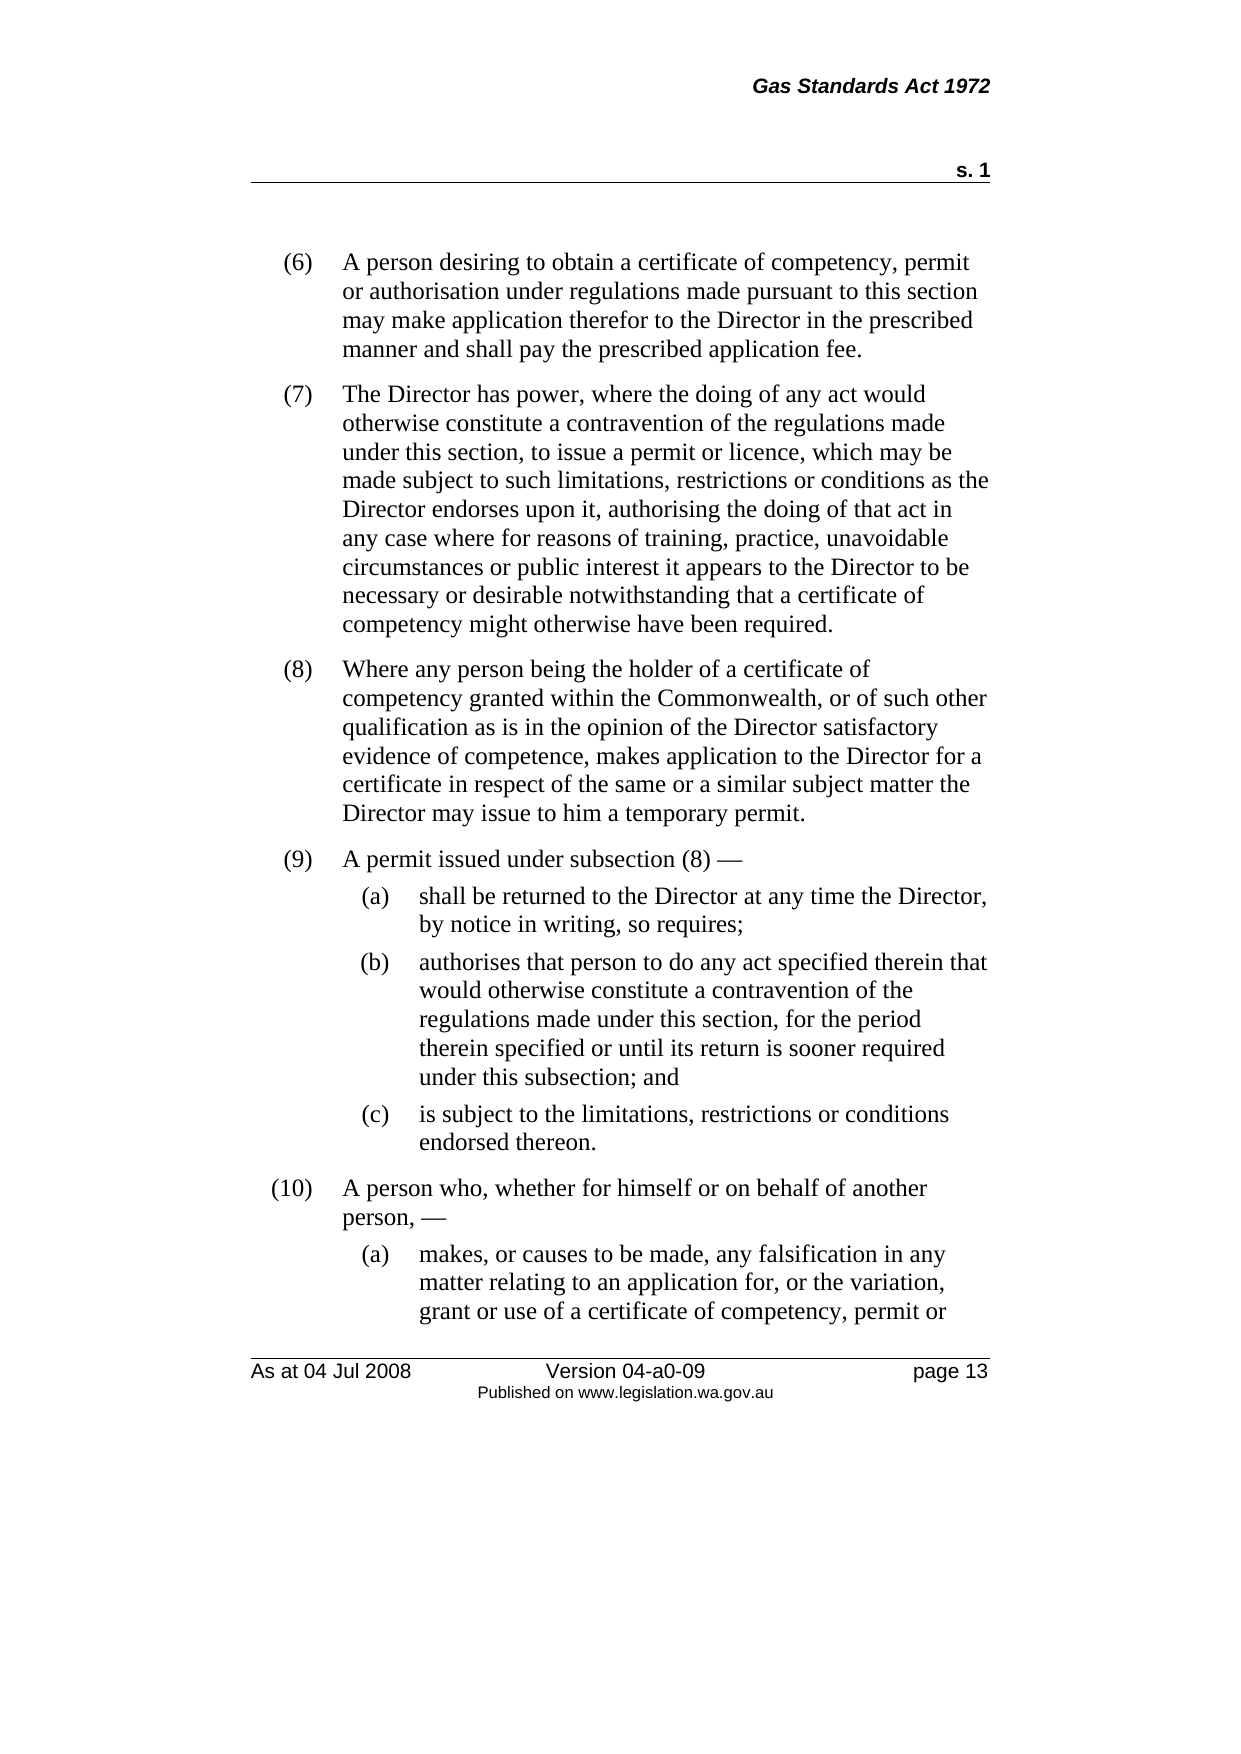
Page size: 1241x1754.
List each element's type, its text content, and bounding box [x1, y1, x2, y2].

text (a) shall be returned to the Director at any time the Director, by notice in writing, so requires; [251, 881, 990, 938]
text (c) is subject to the limitations, restrictions or conditions endorsed thereon. [251, 1099, 990, 1156]
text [251, 1239, 990, 1325]
text (6) A person desiring to obtain a certificate of competency, permit or authorisation under regulations made pursuant to this section may make application therefor to the Director in the prescribed manner and shall pay the prescribed application fee. [251, 247, 990, 362]
text (8) Where any person being the holder of a certificate of competency granted within the Commonwealth, or of such other qualification as is in the opinion of the Director satisfactory evidence of competence, makes application to the Director for a certificate in respect of the same or a similar subject matter the Director may issue to him a temporary permit. [251, 654, 990, 827]
text (7) The Director has power, where the doing of any act would otherwise constitute a contravention of the regulations made under this section, to issue a permit or licence, which may be made subject to such limitations, restrictions or conditions as the Director endorses upon it, authorising the doing of that act in any case where for reasons of training, practice, unavoidable circumstances or public interest it appears to the Director to be necessary or desirable notwithstanding that a certificate of competency might otherwise have been required. [251, 379, 990, 638]
text (10) A person who, whether for himself or on behalf of another person, — [251, 1173, 990, 1230]
text (9) A permit issued under subsection (8) — [251, 844, 990, 872]
text (b) authorises that person to do any act specified therein that would otherwise constitute a contravention of the regulations made under this section, for the period therein specified or until its return is sooner required under this subsection; and [251, 947, 990, 1090]
